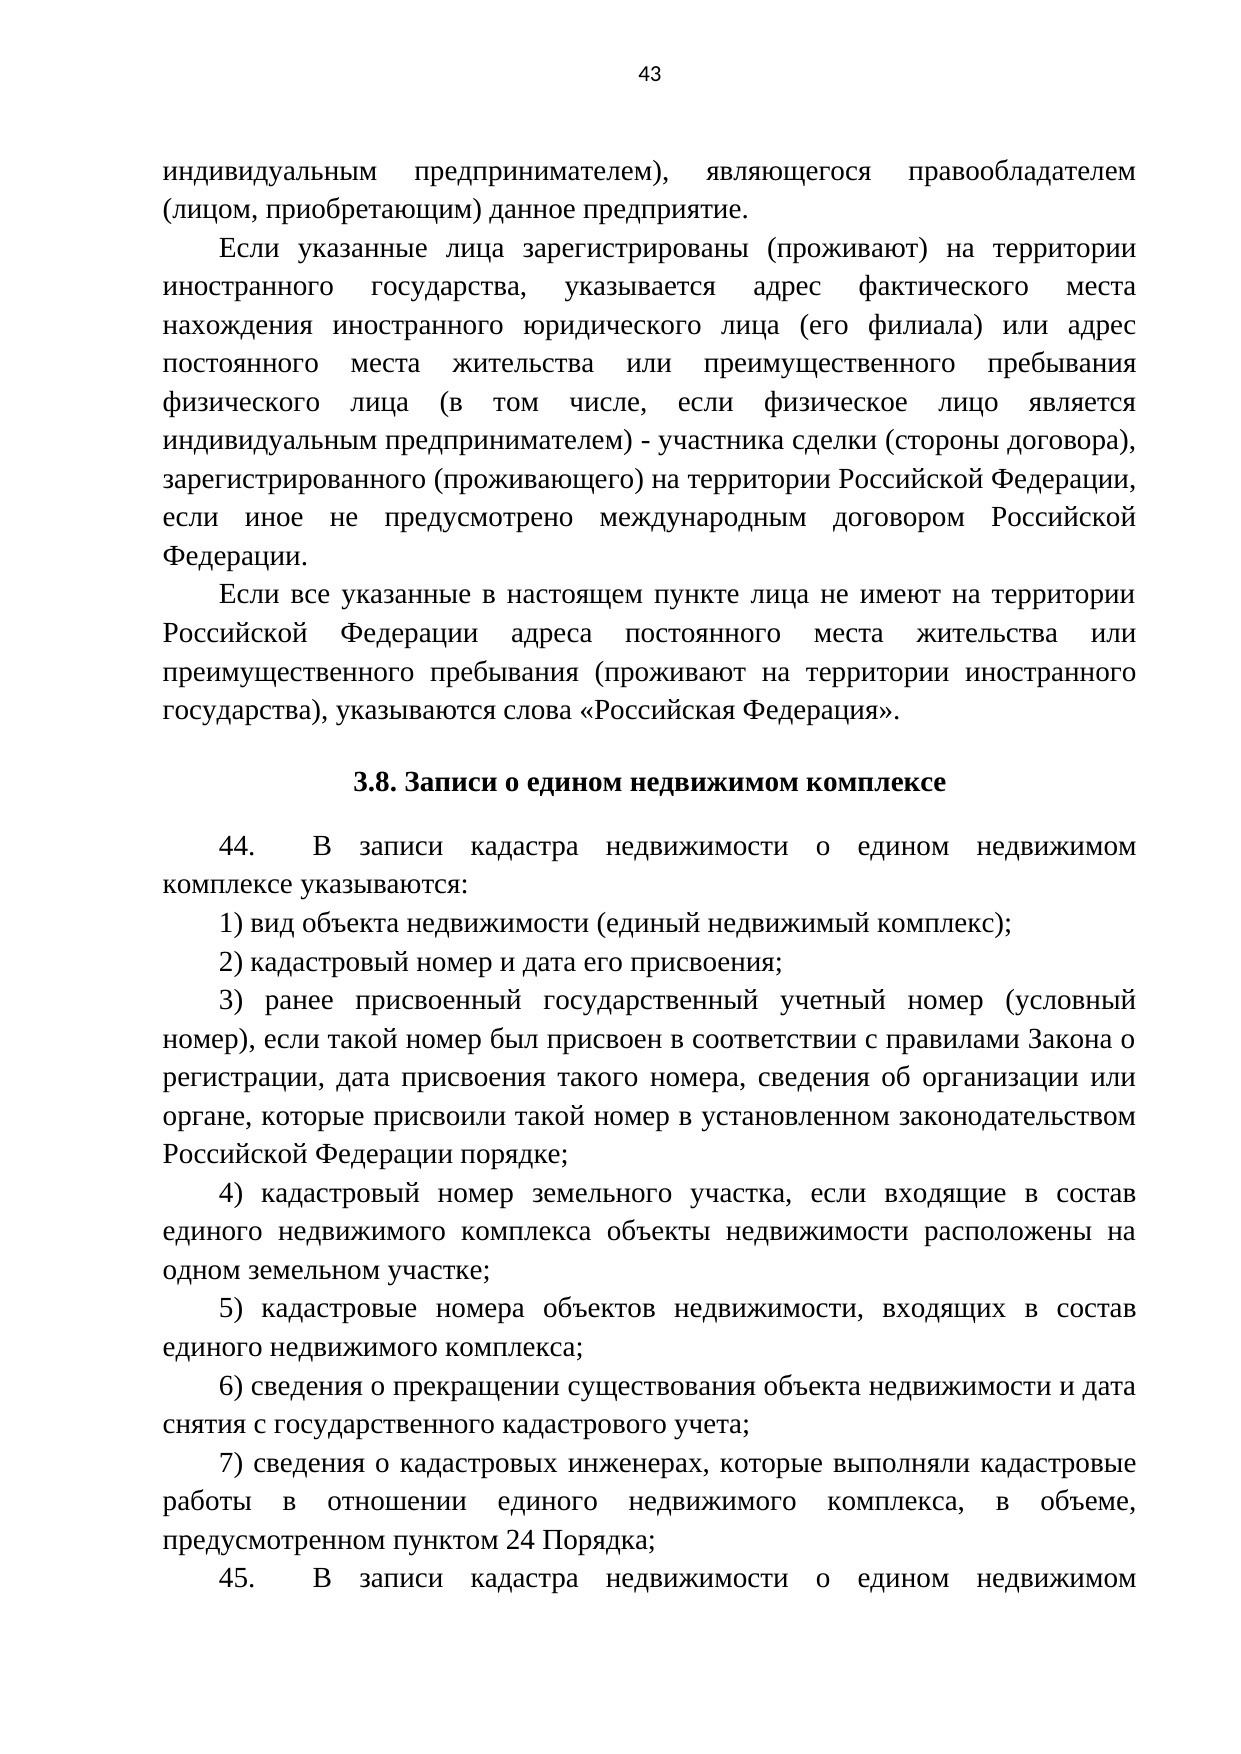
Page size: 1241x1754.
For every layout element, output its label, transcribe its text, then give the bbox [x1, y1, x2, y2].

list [162, 153, 1137, 225]
text 4) кадастровый номер земельного участка, если входящие в состав единого недвижимого комплекса объекты недвижимости расположены на одном земельном участке; [162, 1175, 1137, 1286]
text 2) кадастровый номер и дата его присвоения; [162, 944, 1137, 977]
text Если все указанные в настоящем пункте лица не имеют на территории Российской Федерации адреса постоянного места жительства или преимущественного пребывания (проживают на территории иностранного государства), указываются слова «Российская Федерация». [162, 577, 1137, 726]
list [162, 1560, 1137, 1594]
text 7) сведения о кадастровых инженерах, которые выполняли кадастровые работы в отношении единого недвижимого комплекса, в объеме, предусмотренном пунктом 24 Порядка; [162, 1445, 1137, 1555]
text Если указанные лица зарегистрированы (проживают) на территории иностранного государства, указывается адрес фактического места нахождения иностранного юридического лица (его филиала) или адрес постоянного места жительства или преимущественного пребывания физического лица (в том числе, если физическое лицо является индивидуальным предпринимателем) - участника сделки (стороны договора), зарегистрированного (проживающего) на территории Российской Федерации, если иное не предусмотрено международным договором Российской Федерации. [162, 230, 1137, 572]
text 1) вид объекта недвижимости (единый недвижимый комплекс); [162, 905, 1137, 939]
subtitle 3.8. Записи о едином недвижимом комплексе [162, 764, 1137, 797]
list В записи кадастра недвижимости о едином недвижимом комплексе указываются: [162, 828, 1137, 900]
text 3) ранее присвоенный государственный учетный номер (условный номер), если такой номер был присвоен в соответствии с правилами Закона о регистрации, дата присвоения такого номера, сведения об организации или органе, которые присвоили такой номер в установленном законодательством Российской Федерации порядке; [162, 982, 1137, 1170]
text 6) сведения о прекращении существования объекта недвижимости и дата снятия с государственного кадастрового учета; [162, 1368, 1137, 1440]
text 5) кадастровые номера объектов недвижимости, входящих в состав единого недвижимого комплекса; [162, 1291, 1137, 1363]
